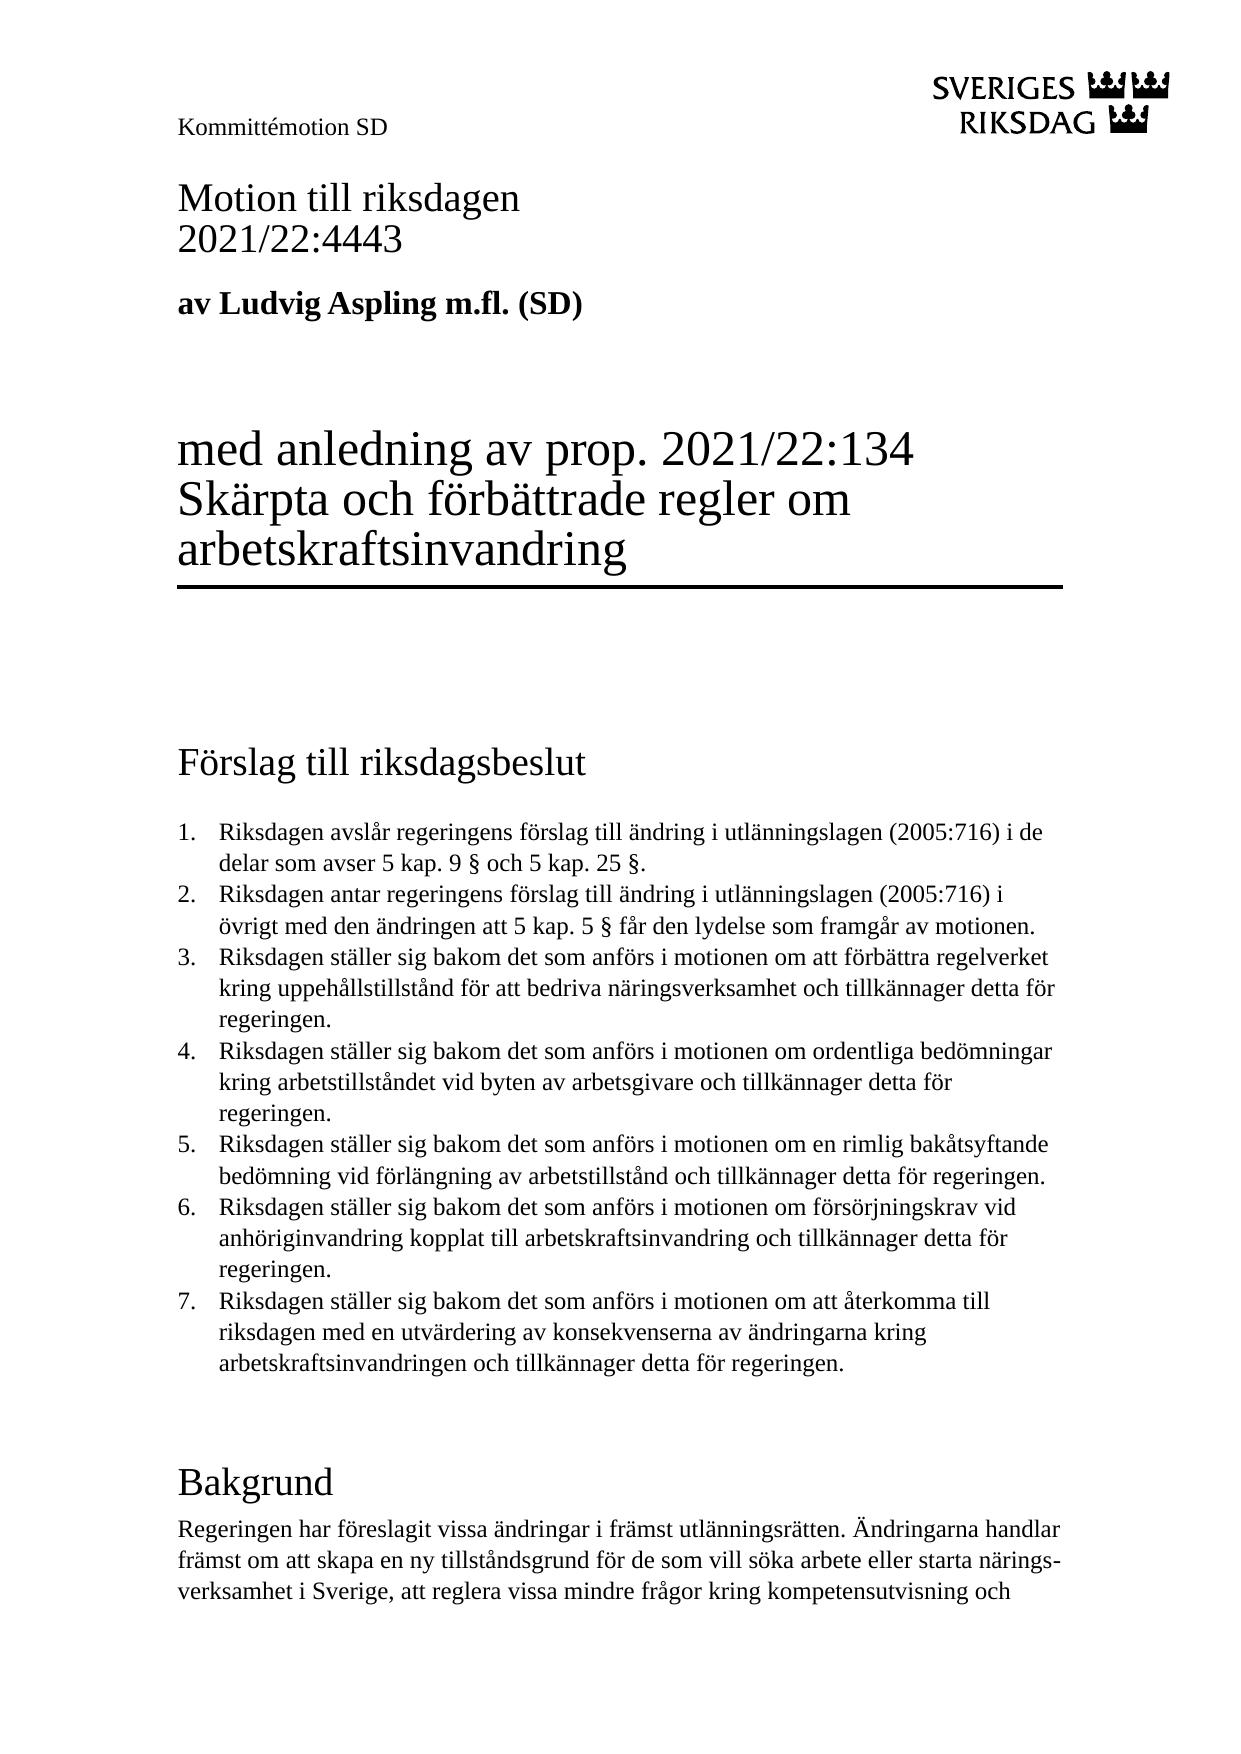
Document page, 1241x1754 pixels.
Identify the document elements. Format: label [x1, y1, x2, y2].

text [177, 1511, 1063, 1605]
